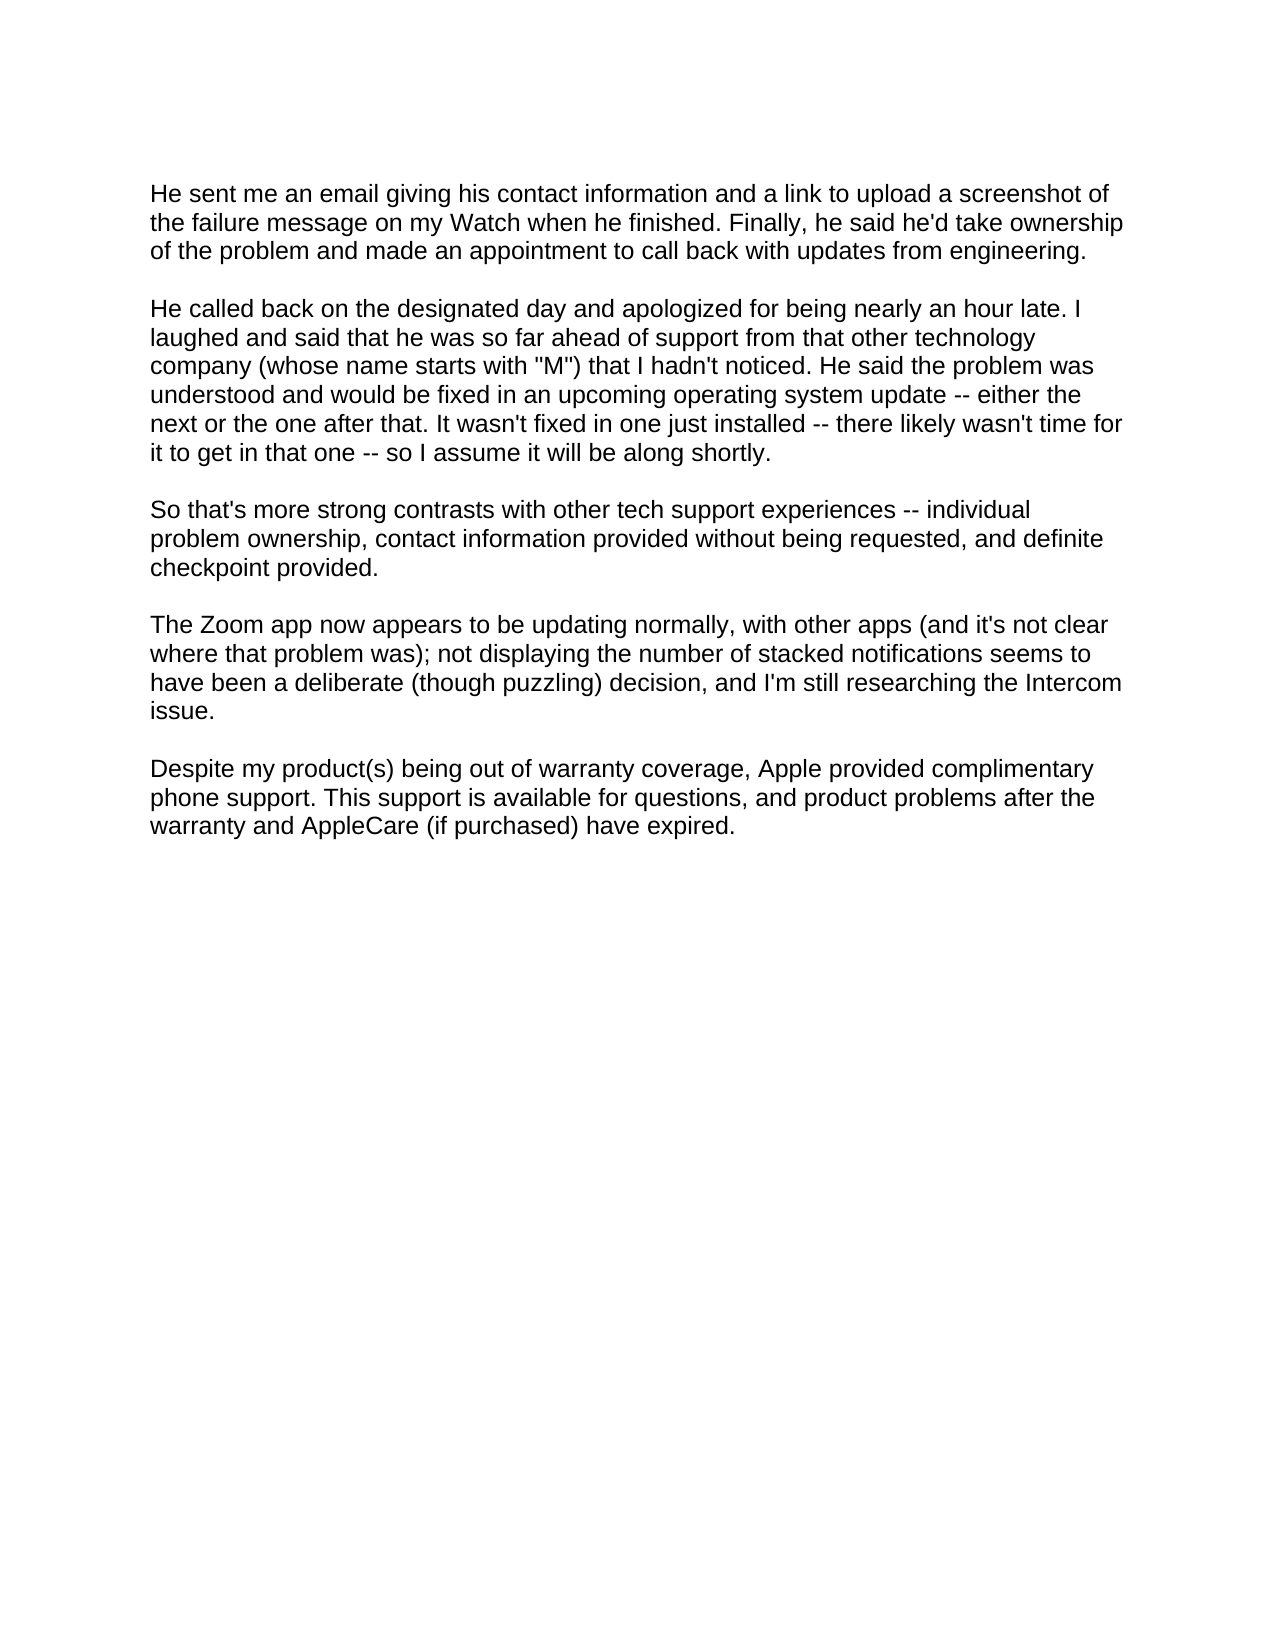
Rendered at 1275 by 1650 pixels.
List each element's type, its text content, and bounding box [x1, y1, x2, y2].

text So that's more strong contrasts with other tech support experiences -- individual problem ownership, contact information provided without being requested, and definite checkpoint provided. [150, 495, 1125, 581]
text He sent me an email giving his contact information and a link to upload a screenshot of the failure message on my Watch when he finished. Finally, he said he'd take ownership of the problem and made an appointment to call back with updates from engineering. [150, 179, 1125, 265]
text The Zoom app now appears to be updating normally, with other apps (and it's not clear where that problem was); not displaying the number of stacked notifications seems to have been a deliberate (though puzzling) decision, and I'm still researching the Intercom issue. [150, 610, 1125, 725]
text He called back on the designated day and apologized for being nearly an hour late. I laughed and said that he was so far ahead of support from that other technology company (whose name starts with "M") that I hadn't noticed. He said the problem was understood and would be fixed in an upcoming operating system update -- either the next or the one after that. It wasn't fixed in one just installed -- there likely wasn't time for it to get in that one -- so I assume it will be along shortly. [150, 294, 1125, 466]
text Despite my product(s) being out of warranty coverage, Apple provided complimentary phone support. This support is available for questions, and product problems after the warranty and AppleCare (if purchased) have expired. [150, 754, 1125, 840]
